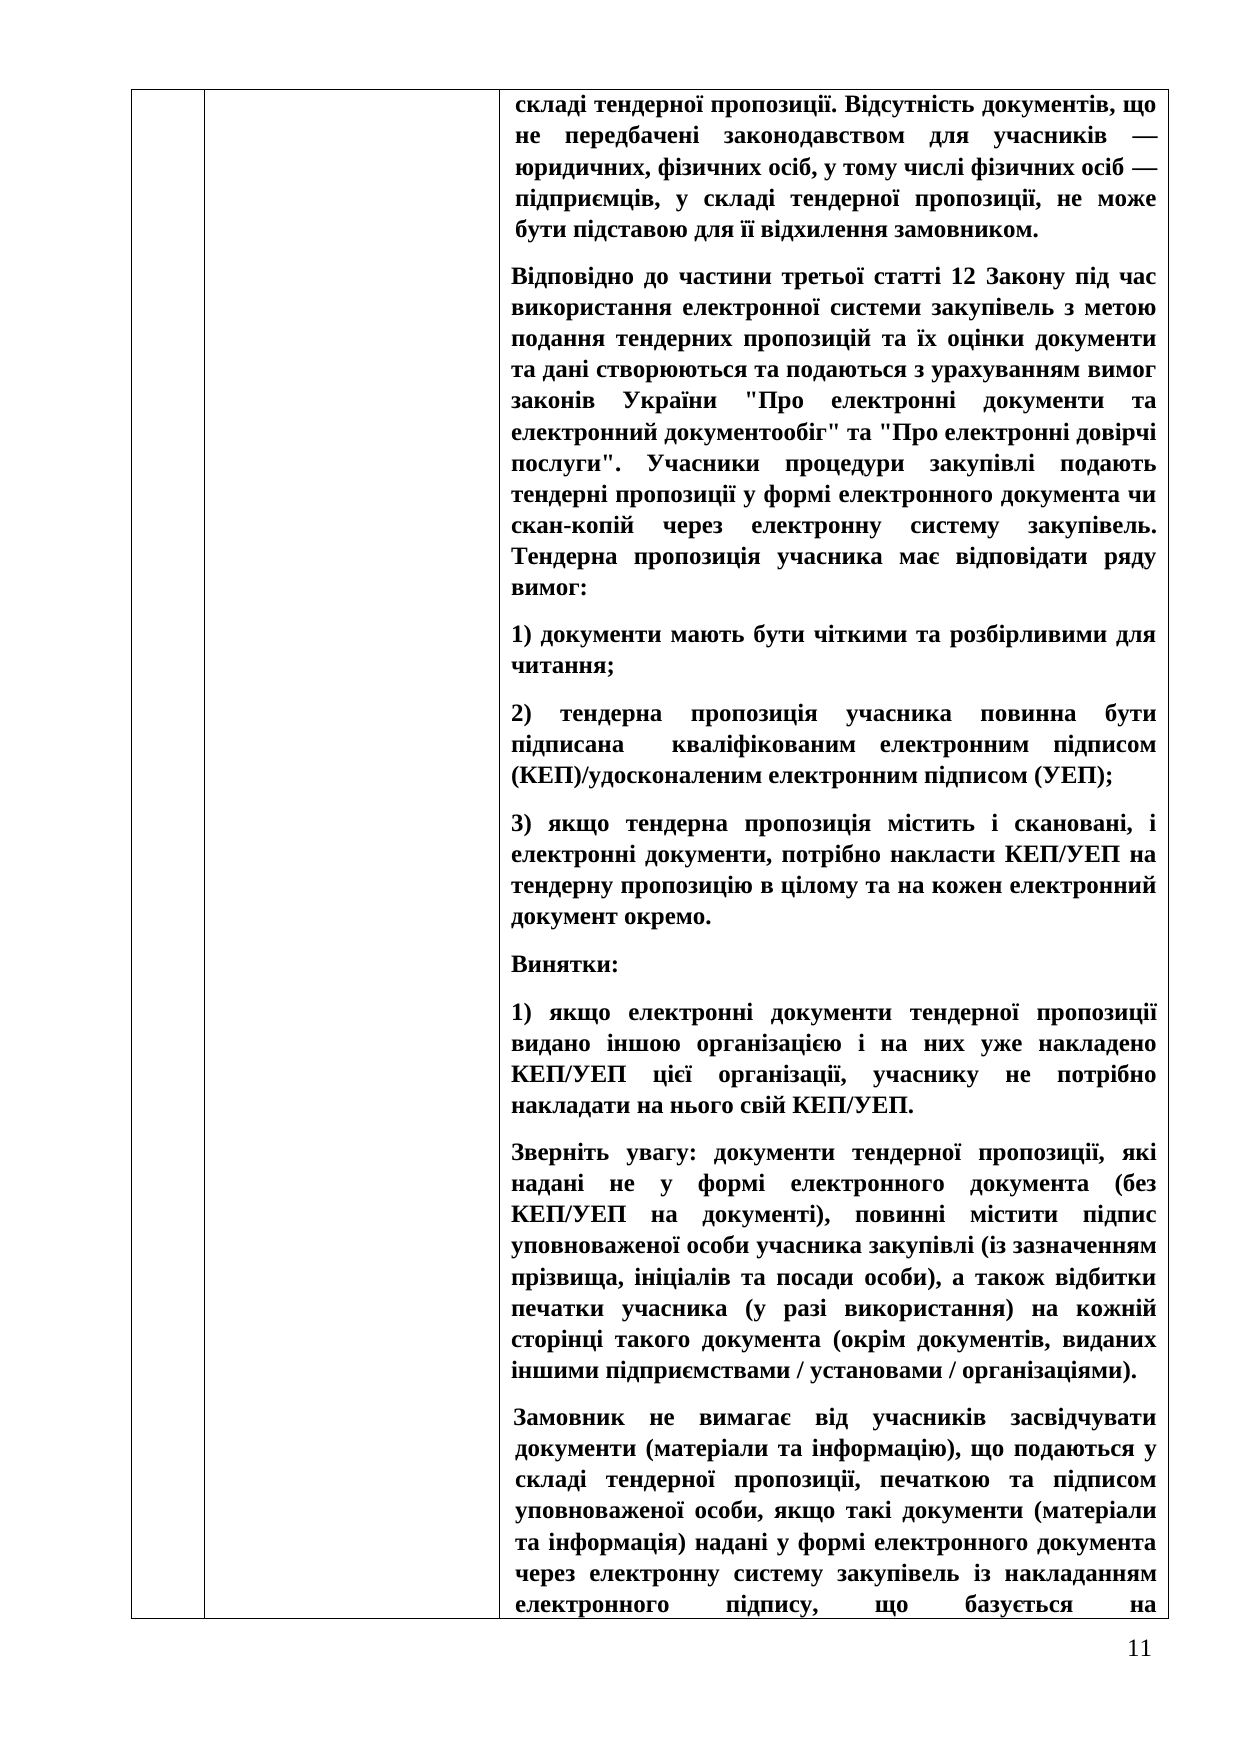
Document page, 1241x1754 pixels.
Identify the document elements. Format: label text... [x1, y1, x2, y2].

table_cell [205, 90, 499, 1617]
table_cell 1 [132, 90, 204, 1617]
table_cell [500, 90, 1168, 1617]
